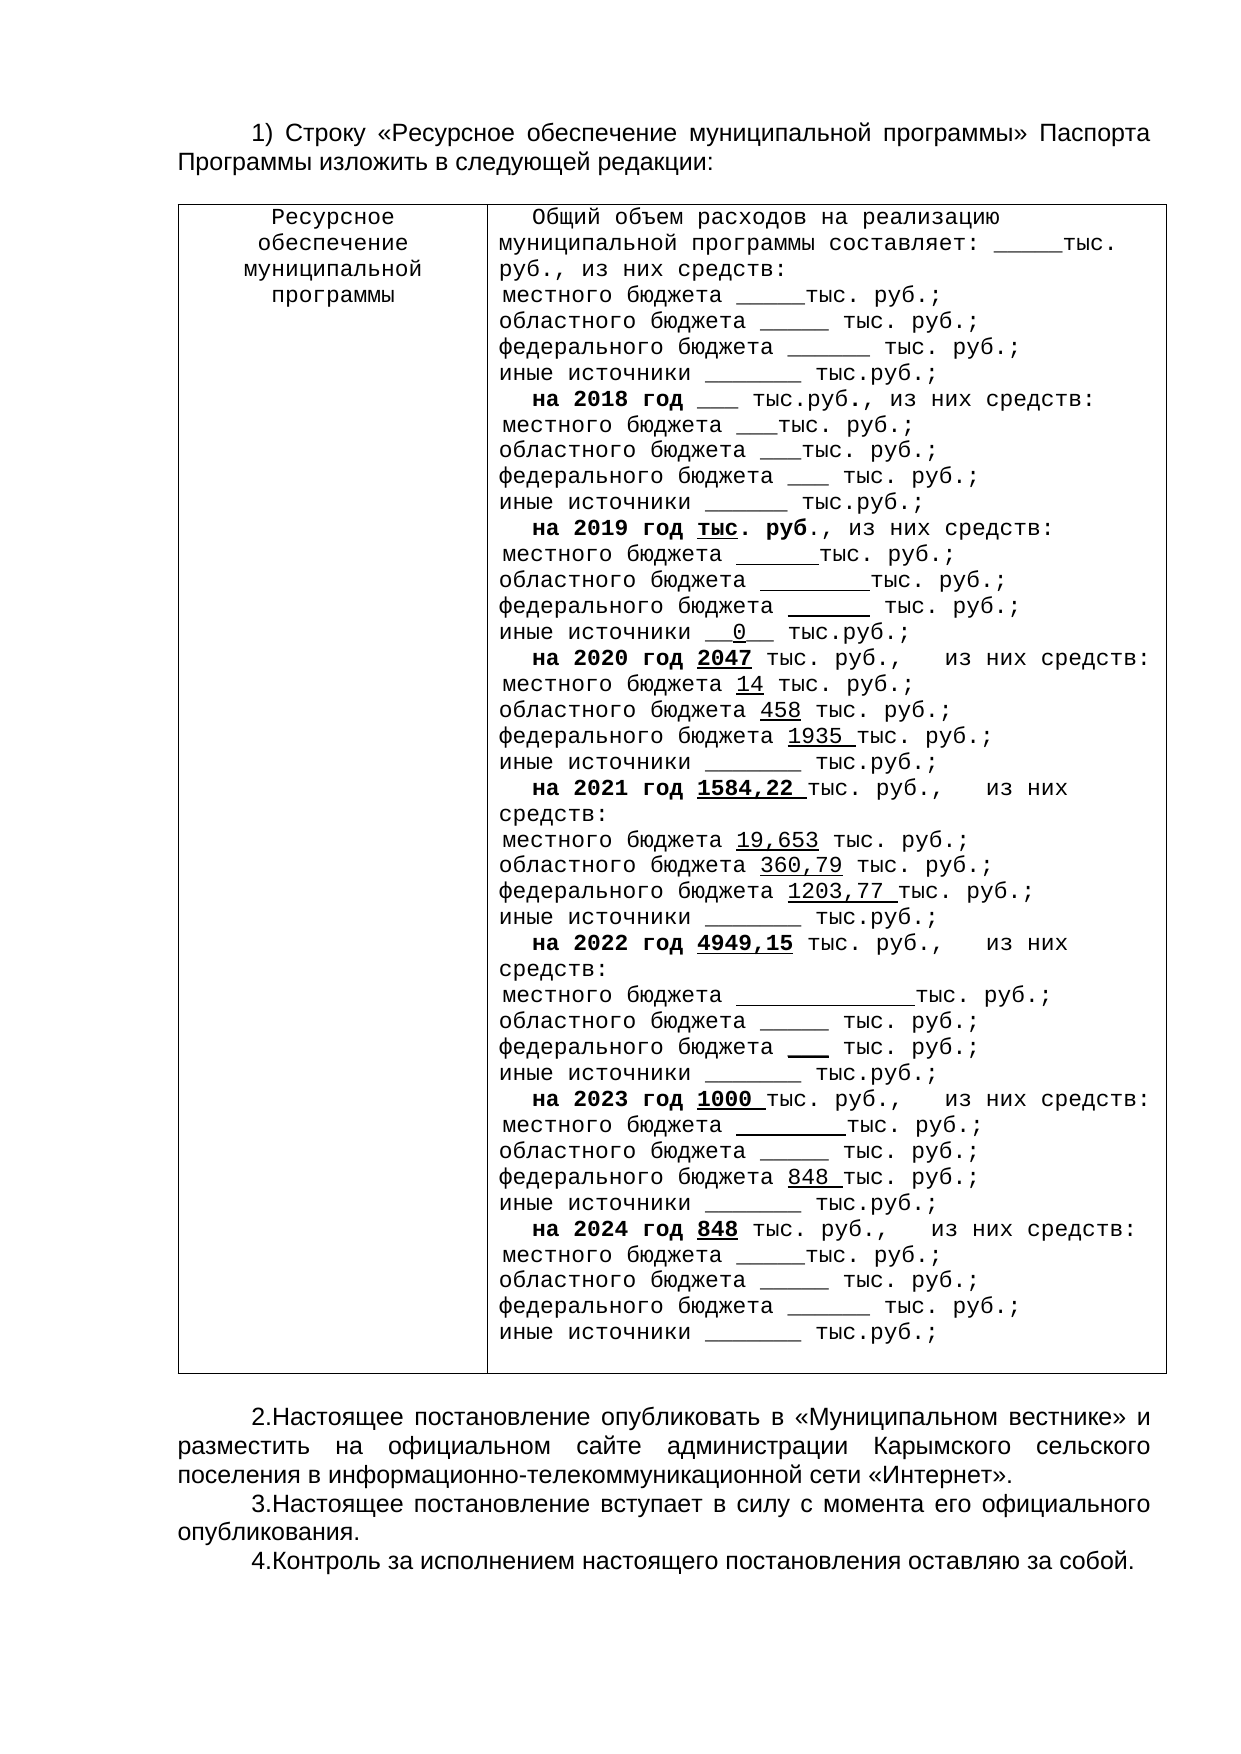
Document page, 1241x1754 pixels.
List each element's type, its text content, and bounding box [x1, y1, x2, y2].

text 1) Строку «Ресурсное обеспечение муниципальной программы» Паспорта Программы изложить в следующей редакции: [177, 118, 1152, 176]
text 3.Настоящее постановление вступает в силу с момента его официального опубликования. [177, 1489, 1152, 1546]
table_header Общий объем расходов на реализацию муниципальной программы составляет: _____тыс. руб., из них средств: местного бюджета _____тыс. руб.; областного бюджета _____ тыс. руб.; федерального бюджета ______ тыс. руб.; иные источники _______ тыс.руб.; на 2018 год ___ тыс.руб., из них средств: местного бюджета ___тыс. руб.; областного бюджета ___тыс. руб.; федерального бюджета ___ тыс. руб.; иные источники ______ тыс.руб.; на 2019 год тыс. руб., из них средств: местного бюджета тыс. руб.; областного бюджета тыс. руб.; федерального бюджета тыс. руб.; иные источники __0__ тыс.руб.; на 2020 год 2047 тыс. руб., из них средств: местного бюджета 14 тыс. руб.; областного бюджета 458 тыс. руб.; федерального бюджета 1935 тыс. руб.; иные источники _______ тыс.руб.; на 2021 год 1584,22 тыс. руб., из них средств: местного бюджета 19,653 тыс. руб.; областного бюджета 360,79 тыс. руб.; федерального бюджета 1203,77 тыс. руб.; иные источники _______ тыс.руб.; на 2022 год 4949,15 тыс. руб., из них средств: местного бюджета тыс. руб.; областного бюджета _____ тыс. руб.; федерального бюджета ___ тыс. руб.; иные источники _______ тыс.руб.; на 2023 год 1000 тыс. руб., из них средств: местного бюджета тыс. руб.; областного бюджета _____ тыс. руб.; федерального бюджета 848 тыс. руб.; иные источники _______ тыс.руб.; на 2024 год 848 тыс. руб., из них средств: местного бюджета _____тыс. руб.; областного бюджета _____ тыс. руб.; федерального бюджета ______ тыс. руб.; иные источники _______ тыс.руб.; [488, 205, 1166, 1373]
text 4.Контроль за исполнением настоящего постановления оставляю за собой. [177, 1546, 1152, 1575]
text 2.Настоящее постановление опубликовать в «Муниципальном вестнике» и разместить на официальном сайте администрации Карымского сельского поселения в информационно-телекоммуникационной сети «Интернет». [177, 1402, 1152, 1489]
table_header Ресурсное обеспечение муниципальной программы [179, 205, 487, 1373]
